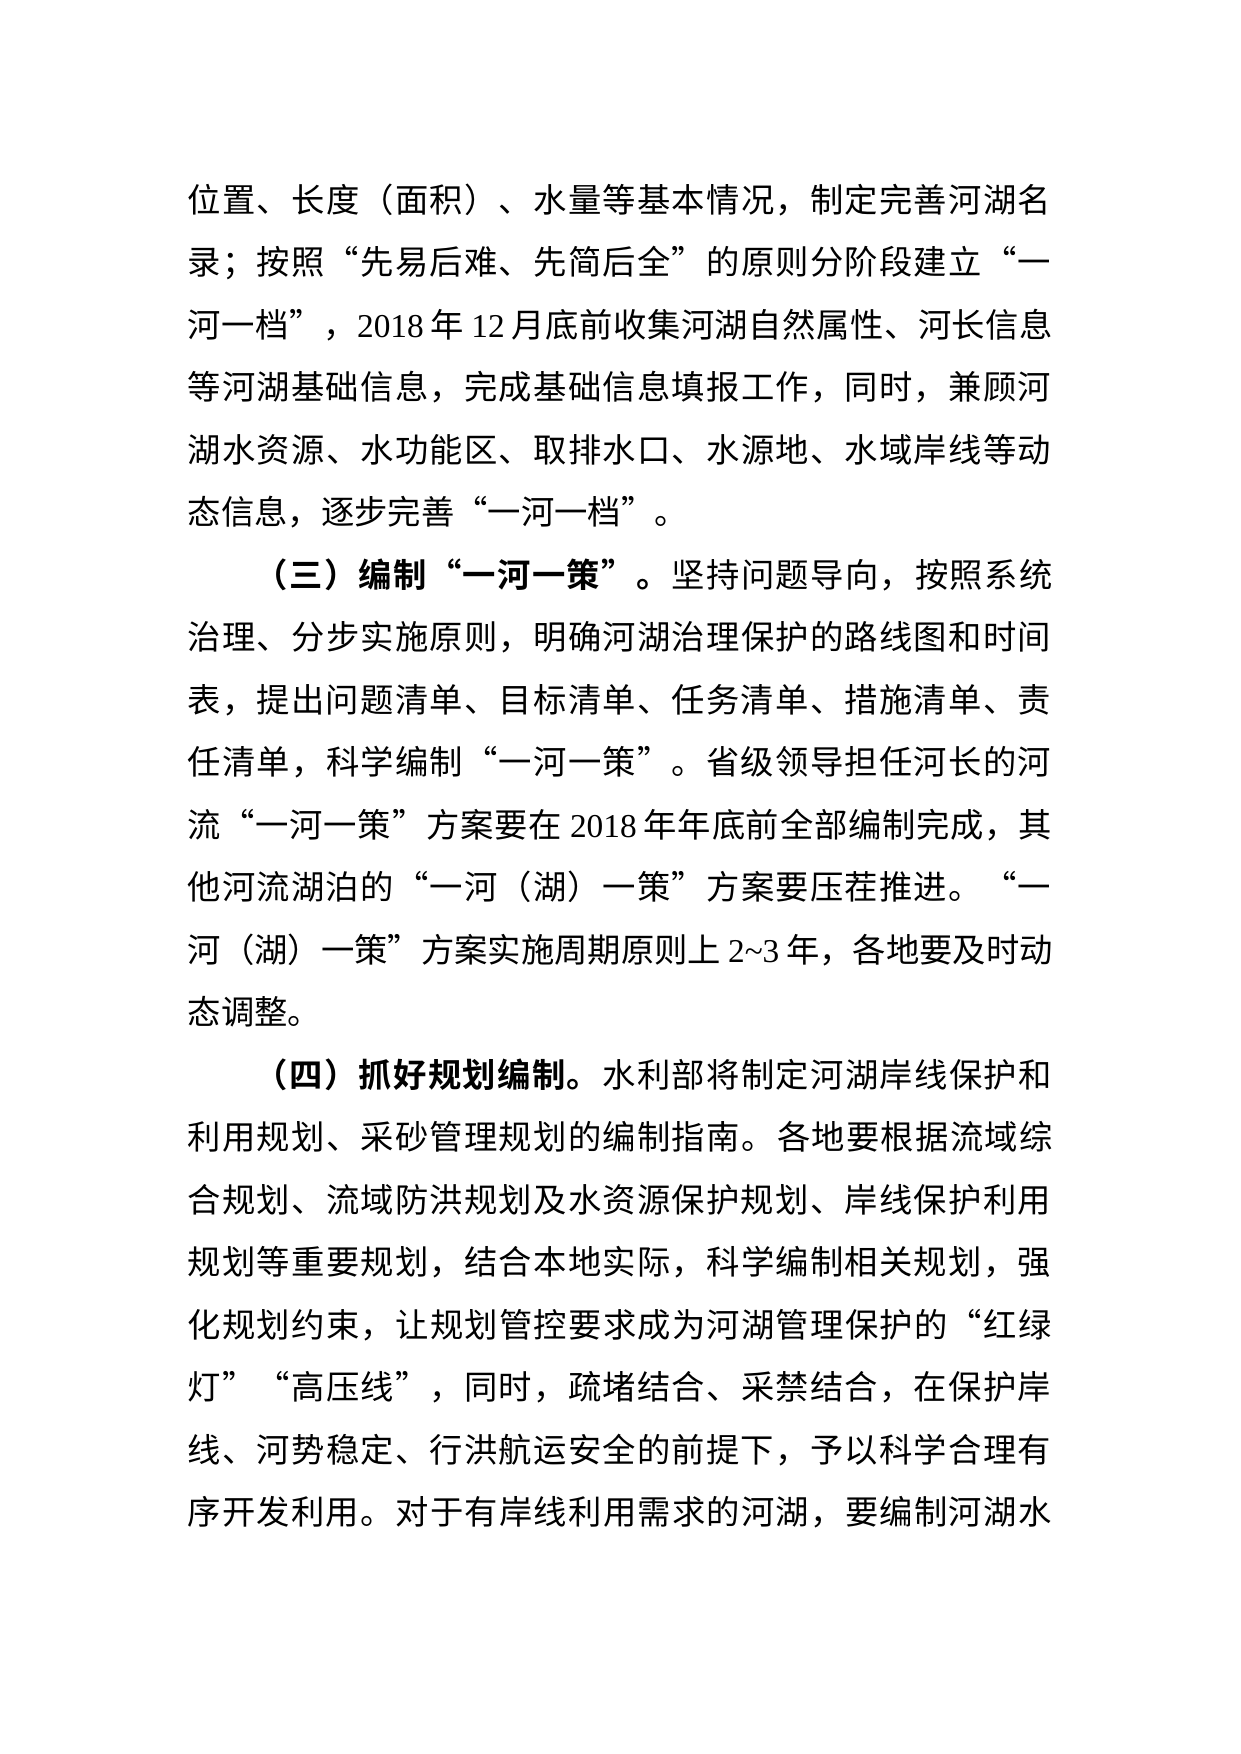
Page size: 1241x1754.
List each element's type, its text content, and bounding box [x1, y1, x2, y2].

text （三）编制“一河一策”。坚持问题导向，按照系统治理、分步实施原则，明确河湖治理保护的路线图和时间表，提出问题清单、目标清单、任务清单、措施清单、责任清单，科学编制“一河一策”。省级领导担任河长的河流“一河一策”方案要在2018年年底前全部编制完成，其他河流湖泊的“一河（湖）一策”方案要压茬推进。“一河（湖）一策”方案实施周期原则上2~3年，各地要及时动态调整。 [187, 537, 1053, 1037]
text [187, 162, 1053, 537]
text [187, 1037, 1053, 1537]
